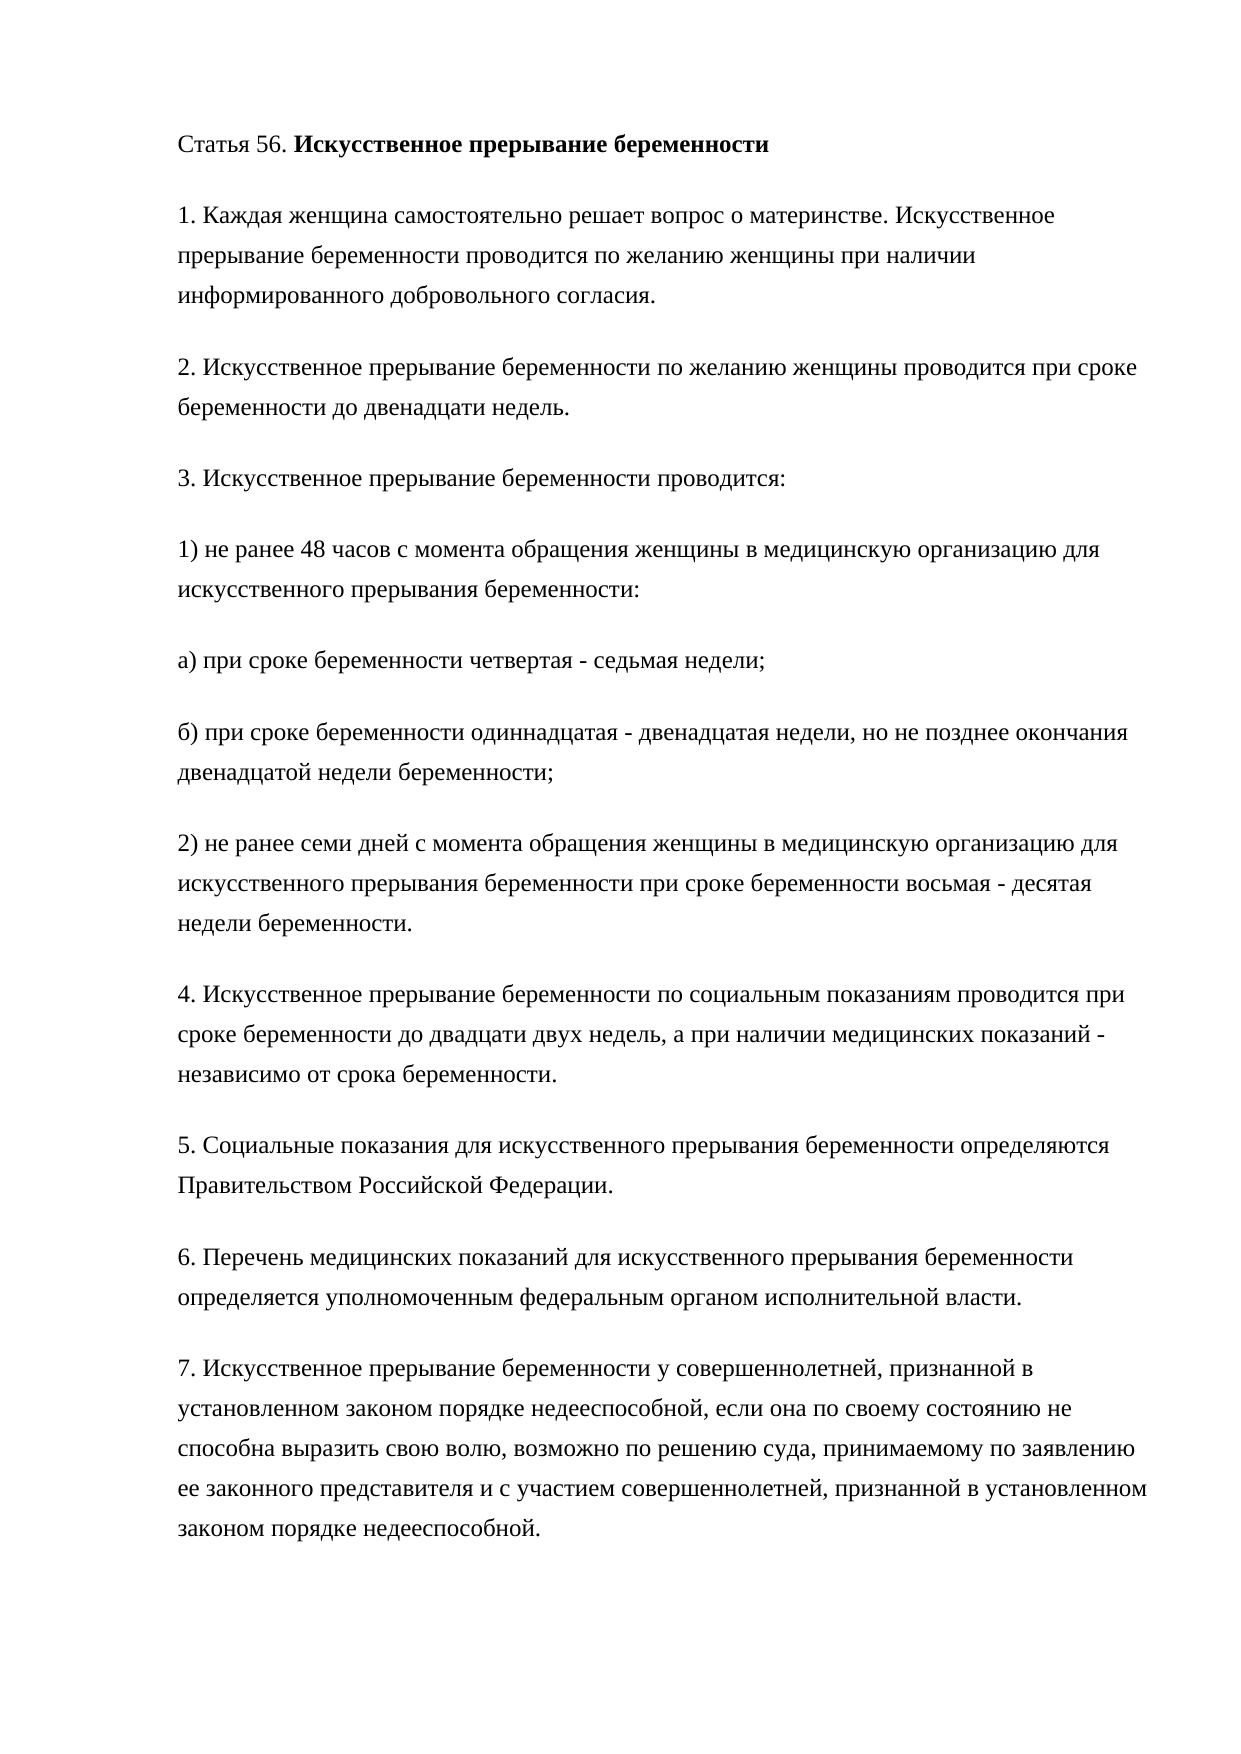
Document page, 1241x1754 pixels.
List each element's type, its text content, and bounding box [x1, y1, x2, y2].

text 5. Социальные показания для искусственного прерывания беременности определяются Правительством Российской Федерации. [177, 1119, 1152, 1199]
text 1) не ранее 48 часов с момента обращения женщины в медицинскую организацию для искусственного прерывания беременности: [177, 523, 1152, 603]
text а) при сроке беременности четвертая - седьмая недели; [177, 634, 1152, 674]
text Статья 56. Искусственное прерывание беременности [177, 118, 1152, 158]
text 4. Искусственное прерывание беременности по социальным показаниям проводится при сроке беременности до двадцати двух недель, а при наличии медицинских показаний - независимо от срока беременности. [177, 968, 1152, 1088]
text 6. Перечень медицинских показаний для искусственного прерывания беременности определяется уполномоченным федеральным органом исполнительной власти. [177, 1231, 1152, 1311]
text 7. Искусственное прерывание беременности у совершеннолетней, признанной в установленном законом порядке недееспособной, если она по своему состоянию не способна выразить свою волю, возможно по решению суда, принимаемому по заявлению ее законного представителя и с участием совершеннолетней, признанной в установленном законом порядке недееспособной. [177, 1342, 1152, 1542]
text 1. Каждая женщина самостоятельно решает вопрос о материнстве. Искусственное прерывание беременности проводится по желанию женщины при наличии информированного добровольного согласия. [177, 189, 1152, 309]
text 3. Искусственное прерывание беременности проводится: [177, 452, 1152, 492]
text 2) не ранее семи дней с момента обращения женщины в медицинскую организацию для искусственного прерывания беременности при сроке беременности восьмая - десятая недели беременности. [177, 817, 1152, 937]
text 2. Искусственное прерывание беременности по желанию женщины проводится при сроке беременности до двенадцати недель. [177, 341, 1152, 421]
text б) при сроке беременности одиннадцатая - двенадцатая недели, но не позднее окончания двенадцатой недели беременности; [177, 706, 1152, 786]
